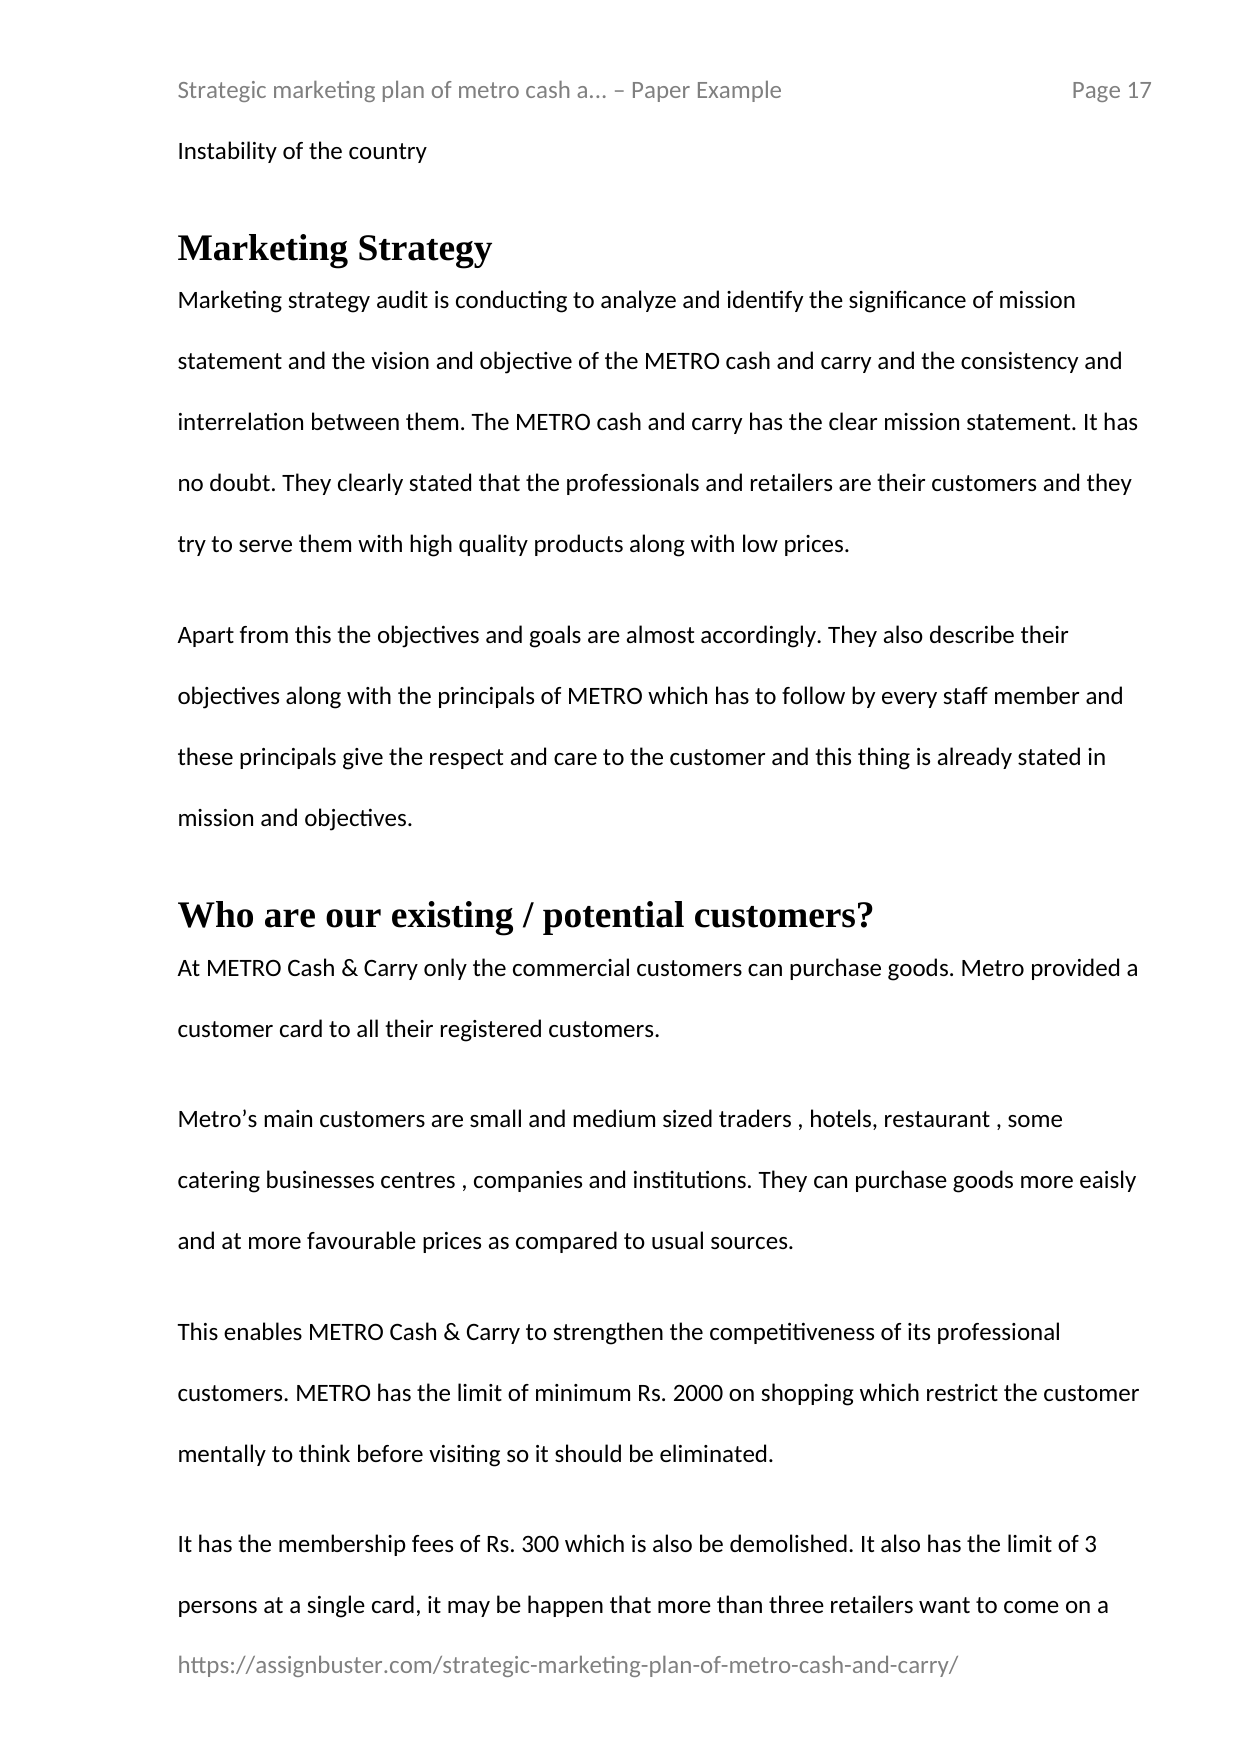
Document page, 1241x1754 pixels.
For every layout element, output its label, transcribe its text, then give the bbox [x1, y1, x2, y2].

text This enables METRO Cash & Carry to strengthen the competitiveness of its professional customers. METRO has the limit of minimum Rs. 2000 on shopping which restrict the customer mentally to think before visiting so it should be eliminated. [177, 1316, 1152, 1468]
text Metro’s main customers are small and medium sized traders , hotels, restaurant , some catering businesses centres , companies and institutions. They can purchase goods more eaisly and at more favourable prices as compared to usual sources. [177, 1103, 1152, 1256]
text Instability of the country [177, 135, 1152, 165]
subtitle Who are our existing / potential customers? [177, 893, 1152, 936]
text At METRO Cash & Carry only the commercial customers can purchase goods. Metro provided a customer card to all their registered customers. [177, 952, 1152, 1043]
text Marketing strategy audit is conducting to analyze and identify the significance of mission statement and the vision and objective of the METRO cash and carry and the consistency and interrelation between them. The METRO cash and carry has the clear mission statement. It has no doubt. They clearly stated that the professionals and retailers are their customers and they try to serve them with high quality products along with low prices. [177, 284, 1152, 559]
text Apart from this the objectives and goals are almost accordingly. They also describe their objectives along with the principals of METRO which has to follow by every staff member and these principals give the respect and care to the customer and this thing is already stated in mission and objectives. [177, 619, 1152, 833]
subtitle Marketing Strategy [177, 225, 1152, 268]
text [177, 1528, 1152, 1620]
